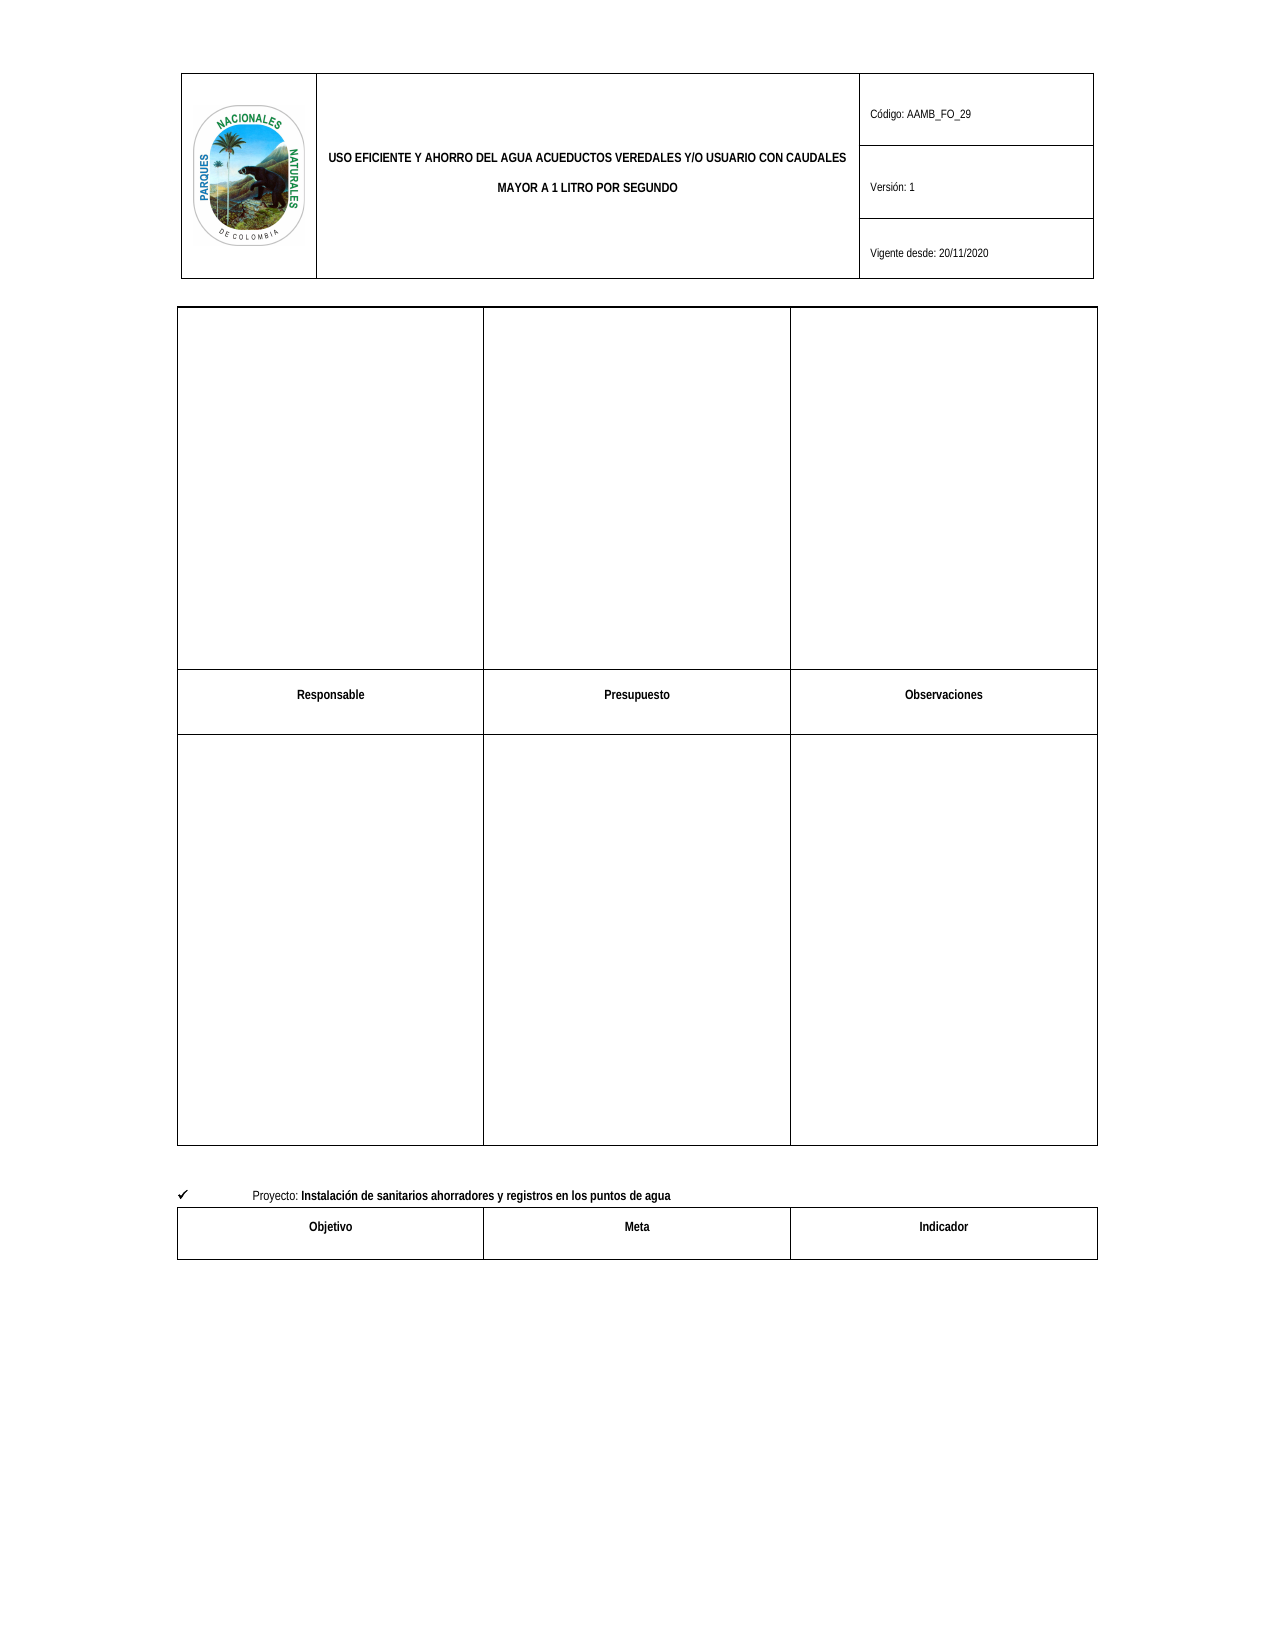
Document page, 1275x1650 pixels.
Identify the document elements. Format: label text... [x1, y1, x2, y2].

table_cell Observaciones [791, 670, 1097, 734]
table_header Indicador [791, 1208, 1097, 1259]
table_cell Responsable [178, 670, 483, 734]
table_cell [791, 308, 1097, 668]
picture [193, 105, 305, 246]
table_cell [178, 308, 483, 668]
table_header Meta [484, 1208, 790, 1259]
table_cell [484, 735, 790, 1145]
table_cell [791, 735, 1097, 1145]
table_cell Presupuesto [484, 670, 790, 734]
table_cell [178, 735, 483, 1145]
table_cell [484, 308, 790, 668]
list Proyecto: Instalación de sanitarios ahorradores y registros en los puntos de agua [177, 1177, 1098, 1203]
table_header Objetivo [178, 1208, 483, 1259]
